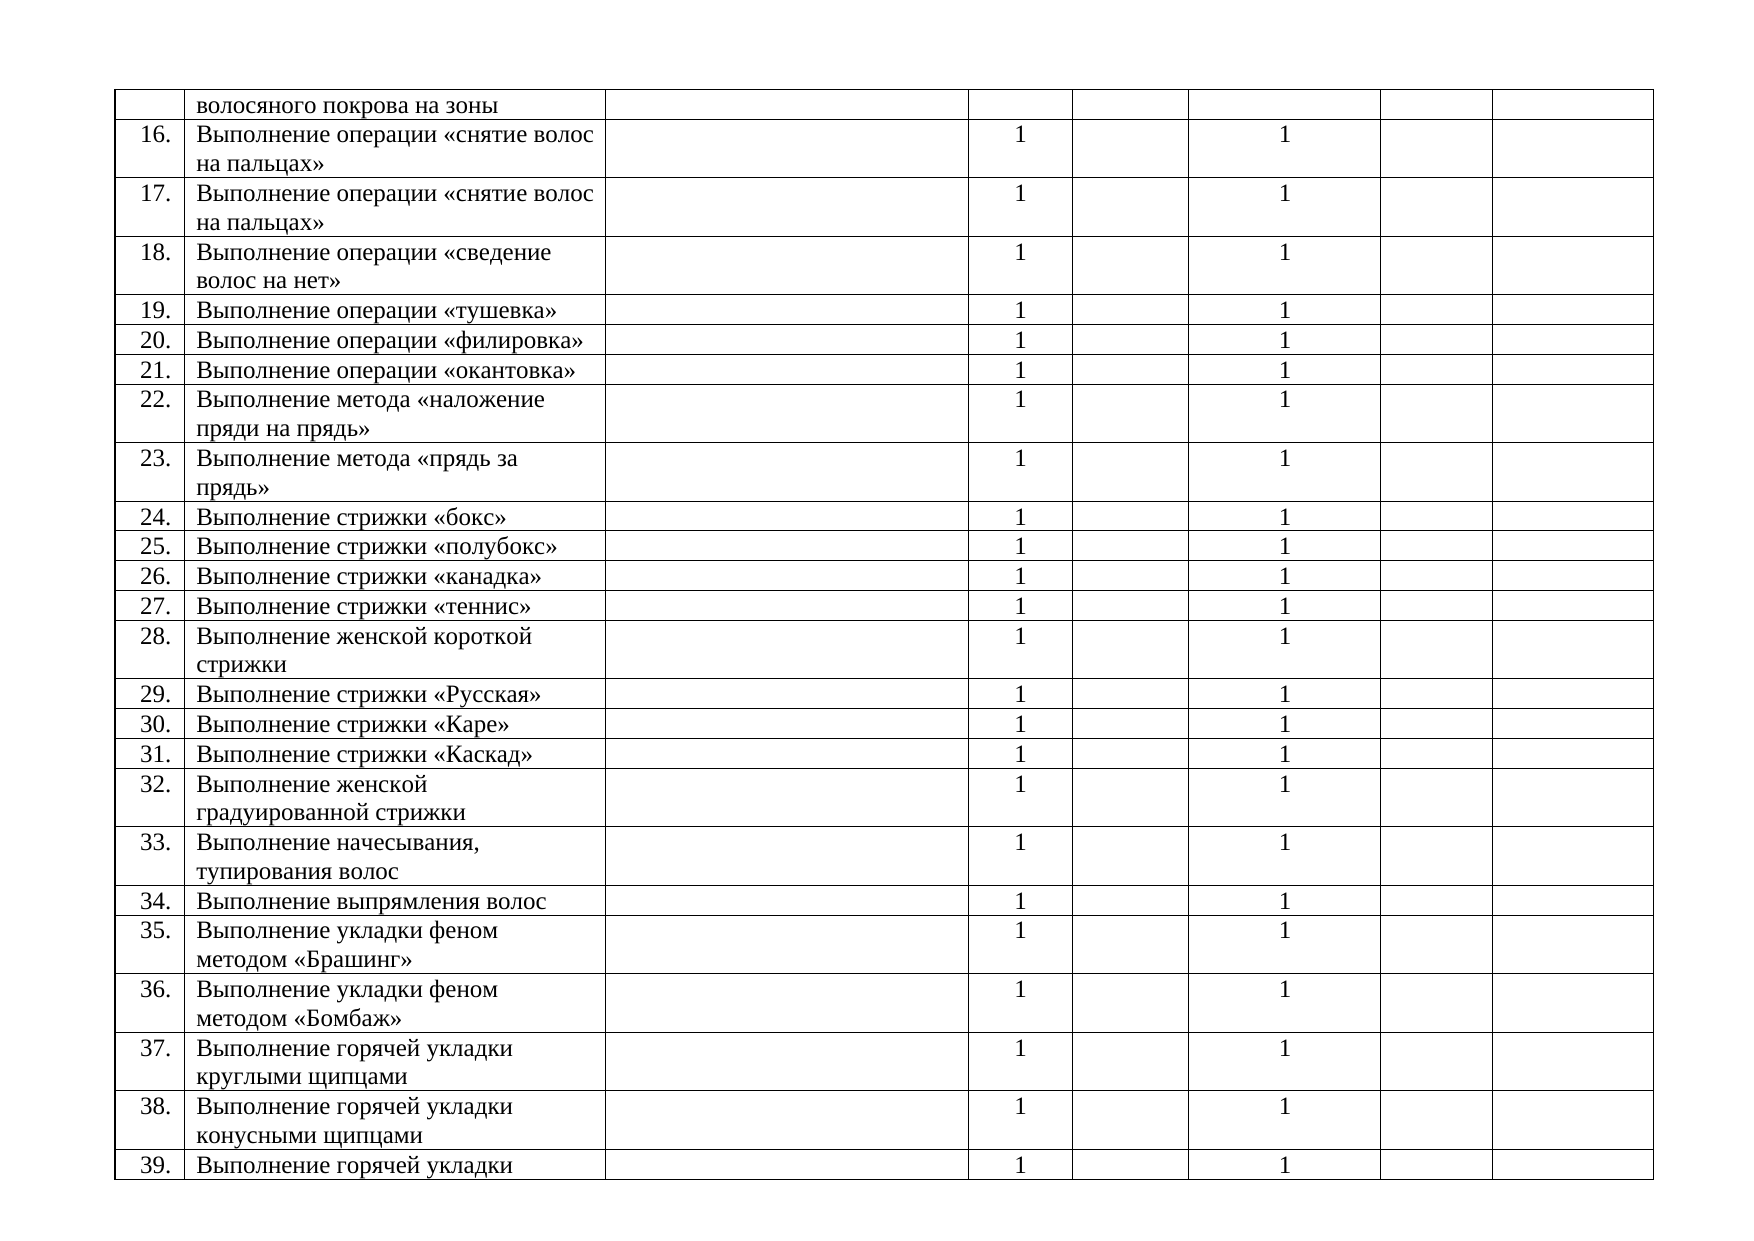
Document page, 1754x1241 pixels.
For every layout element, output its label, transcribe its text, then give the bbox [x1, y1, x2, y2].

table_cell [606, 355, 968, 383]
table_cell [606, 974, 968, 1032]
table_cell [1073, 90, 1188, 118]
table_cell [606, 561, 968, 590]
table_cell [1073, 679, 1188, 708]
table_cell [606, 1150, 968, 1178]
table_cell [1381, 178, 1492, 236]
table_cell [1381, 90, 1492, 118]
table_cell 1 [1189, 237, 1380, 294]
table_cell 1 [1189, 120, 1380, 177]
table_cell [1493, 325, 1653, 354]
table_cell [1493, 443, 1653, 501]
table_cell [1493, 295, 1653, 324]
table_cell [1073, 502, 1188, 530]
table_cell [1073, 385, 1188, 442]
table_cell 1 [969, 178, 1072, 236]
table_cell [1073, 325, 1188, 354]
table_cell [1073, 621, 1188, 678]
table_cell Выполнение женской градуированной стрижки [185, 769, 605, 826]
table_cell 1 [969, 561, 1072, 590]
table_cell [1493, 385, 1653, 442]
table_cell [606, 178, 968, 236]
table_cell [1493, 621, 1653, 678]
table_cell [1493, 355, 1653, 383]
table_cell 1 [1189, 325, 1380, 354]
table_cell [116, 531, 184, 560]
table_cell Выполнение операции «сведение волос на нет» [185, 237, 605, 294]
table_cell [1381, 237, 1492, 294]
table_cell 1 [969, 295, 1072, 324]
table_cell [1493, 709, 1653, 738]
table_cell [185, 1150, 605, 1178]
table_cell [1073, 886, 1188, 914]
table_cell [1381, 621, 1492, 678]
table_cell 1 [969, 827, 1072, 885]
table_cell [606, 502, 968, 530]
table_cell Выполнение горячей укладки круглыми щипцами [185, 1033, 605, 1090]
table_cell 1 [1189, 591, 1380, 620]
table_cell Выполнение операции «филировка» [185, 325, 605, 354]
table_cell [1493, 502, 1653, 530]
table_cell Выполнение стрижки «канадка» [185, 561, 605, 590]
table_cell [1381, 679, 1492, 708]
table_cell [1073, 827, 1188, 885]
table_cell [1381, 1033, 1492, 1090]
table_cell Выполнение стрижки «бокс» [185, 502, 605, 530]
table_cell [116, 1091, 184, 1149]
table_cell [1381, 886, 1492, 914]
table_cell [116, 886, 184, 914]
table_cell [1073, 178, 1188, 236]
table_cell 1 [1189, 1033, 1380, 1090]
table_cell Выполнение женской короткой стрижки [185, 621, 605, 678]
table_cell 1 [969, 1033, 1072, 1090]
table_cell [606, 90, 968, 118]
table_cell [1381, 443, 1492, 501]
table_cell 1 [969, 916, 1072, 973]
table_cell [116, 974, 184, 1032]
table_cell 1 [969, 1091, 1072, 1149]
table_cell [606, 385, 968, 442]
table_cell [1381, 709, 1492, 738]
table_cell Выполнение укладки феном методом «Брашинг» [185, 916, 605, 973]
table_cell 1 [1189, 531, 1380, 560]
table_cell 1 [1189, 769, 1380, 826]
table_cell [1073, 295, 1188, 324]
table_cell [1493, 90, 1653, 118]
table_cell [606, 120, 968, 177]
table_cell [1381, 561, 1492, 590]
table_cell [1073, 739, 1188, 768]
table_cell 1 [1189, 385, 1380, 442]
table_cell [1493, 1033, 1653, 1090]
table_cell [1073, 443, 1188, 501]
table_cell [1381, 531, 1492, 560]
table_cell [606, 886, 968, 914]
table_cell [116, 591, 184, 620]
table_cell 1 [1189, 679, 1380, 708]
table_cell 1 [1189, 1091, 1380, 1149]
table_cell [116, 827, 184, 885]
table_cell Выполнение стрижки «Каскад» [185, 739, 605, 768]
table_cell [1073, 709, 1188, 738]
table_cell [606, 709, 968, 738]
table_cell [1073, 974, 1188, 1032]
table_cell 1 [969, 385, 1072, 442]
table_cell [1381, 120, 1492, 177]
table_cell 1 [1189, 916, 1380, 973]
table_cell 1 [969, 355, 1072, 383]
table_cell [1493, 120, 1653, 177]
table_cell [1381, 916, 1492, 973]
table_cell Выполнение операции «тушевка» [185, 295, 605, 324]
table_cell 1 [969, 974, 1072, 1032]
table_cell [1073, 1091, 1188, 1149]
table_cell [1493, 886, 1653, 914]
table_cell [185, 90, 605, 118]
table_cell [1381, 1150, 1492, 1178]
table_cell [606, 1091, 968, 1149]
table_cell [606, 679, 968, 708]
table_cell [116, 355, 184, 383]
table_cell [116, 1150, 184, 1178]
table_cell [116, 120, 184, 177]
table_cell [1381, 325, 1492, 354]
table_cell [1073, 561, 1188, 590]
table_cell [116, 385, 184, 442]
table_cell 1 [969, 502, 1072, 530]
table_cell [1381, 355, 1492, 383]
table_cell 1 [969, 769, 1072, 826]
table_cell [606, 237, 968, 294]
table_cell [116, 739, 184, 768]
table_cell [1381, 827, 1492, 885]
table_cell [1381, 502, 1492, 530]
table_cell 1 [969, 90, 1072, 118]
table_cell [606, 591, 968, 620]
table_cell 1 [1189, 827, 1380, 885]
table_cell [1493, 591, 1653, 620]
table_cell [606, 621, 968, 678]
table_cell 1 [969, 886, 1072, 914]
table_cell Выполнение стрижки «Каре» [185, 709, 605, 738]
table_cell [116, 769, 184, 826]
table_cell Выполнение стрижки «теннис» [185, 591, 605, 620]
table_cell 1 [969, 325, 1072, 354]
table_cell [1381, 591, 1492, 620]
table_cell [116, 502, 184, 530]
table_cell [1493, 531, 1653, 560]
table_cell 1 [969, 679, 1072, 708]
table_cell [606, 531, 968, 560]
table_cell Выполнение горячей укладки конусными щипцами [185, 1091, 605, 1149]
table_cell [1493, 827, 1653, 885]
table_cell [1381, 385, 1492, 442]
table_cell Выполнение операции «снятие волос на пальцах» [185, 178, 605, 236]
table_cell [1493, 1091, 1653, 1149]
table_cell [1073, 355, 1188, 383]
table_cell 1 [1189, 886, 1380, 914]
table_cell 1 [969, 621, 1072, 678]
table_cell [116, 709, 184, 738]
table_cell Выполнение метода «прядь за прядь» [185, 443, 605, 501]
table_cell [116, 90, 184, 118]
table_cell Выполнение стрижки «полубокс» [185, 531, 605, 560]
table_cell [1493, 974, 1653, 1032]
table_cell 1 [1189, 355, 1380, 383]
table_cell [116, 679, 184, 708]
table_cell [116, 916, 184, 973]
table_cell [1493, 739, 1653, 768]
table_cell [1073, 531, 1188, 560]
table_cell [1073, 1033, 1188, 1090]
table_cell [1493, 1150, 1653, 1178]
table_cell 1 [969, 591, 1072, 620]
table_cell 1 [969, 531, 1072, 560]
table_cell [1381, 1091, 1492, 1149]
table_cell [606, 739, 968, 768]
table_cell Выполнение метода «наложение пряди на прядь» [185, 385, 605, 442]
table_cell [116, 295, 184, 324]
table_cell 1 [969, 237, 1072, 294]
table_cell [116, 237, 184, 294]
table_cell [606, 769, 968, 826]
table_cell [1493, 237, 1653, 294]
table_cell [606, 916, 968, 973]
table_cell [116, 443, 184, 501]
table_cell Выполнение стрижки «Русская» [185, 679, 605, 708]
table_cell Выполнение выпрямления волос [185, 886, 605, 914]
table_cell 1 [1189, 974, 1380, 1032]
table_cell 1 [1189, 739, 1380, 768]
table_cell 1 [1189, 1150, 1380, 1178]
table_cell 1 [969, 120, 1072, 177]
table_cell [606, 295, 968, 324]
table_cell 1 [1189, 443, 1380, 501]
table_cell [1493, 178, 1653, 236]
table_cell [1381, 769, 1492, 826]
table_cell [116, 178, 184, 236]
table_cell [1493, 679, 1653, 708]
table_cell [1493, 916, 1653, 973]
table_cell [1073, 1150, 1188, 1178]
table_cell 1 [1189, 502, 1380, 530]
table_cell Выполнение операции «снятие волос на пальцах» [185, 120, 605, 177]
table_cell [1493, 769, 1653, 826]
table_cell 1 [1189, 295, 1380, 324]
table_cell [1493, 561, 1653, 590]
table_cell [1381, 739, 1492, 768]
table_cell [606, 827, 968, 885]
table_cell [1381, 974, 1492, 1032]
table_cell [1381, 295, 1492, 324]
table_cell 1 [969, 709, 1072, 738]
table_cell [1073, 591, 1188, 620]
table_cell [116, 325, 184, 354]
table_cell [116, 1033, 184, 1090]
table_cell [606, 325, 968, 354]
table_cell 1 [969, 1150, 1072, 1178]
table_cell 1 [1189, 621, 1380, 678]
table_cell 1 [969, 739, 1072, 768]
table_cell [116, 561, 184, 590]
table_cell [1073, 237, 1188, 294]
table_cell 1 [1189, 178, 1380, 236]
table_cell [606, 443, 968, 501]
table_cell 1 [1189, 709, 1380, 738]
table_cell [1073, 916, 1188, 973]
table_cell 1 [1189, 90, 1380, 118]
table_cell 1 [969, 443, 1072, 501]
table_cell [116, 621, 184, 678]
table_cell [606, 1033, 968, 1090]
table_cell Выполнение укладки феном методом «Бомбаж» [185, 974, 605, 1032]
table_cell 1 [1189, 561, 1380, 590]
table_cell Выполнение операции «окантовка» [185, 355, 605, 383]
table_cell [1073, 120, 1188, 177]
table_cell Выполнение начесывания, тупирования волос [185, 827, 605, 885]
table_cell [1073, 769, 1188, 826]
